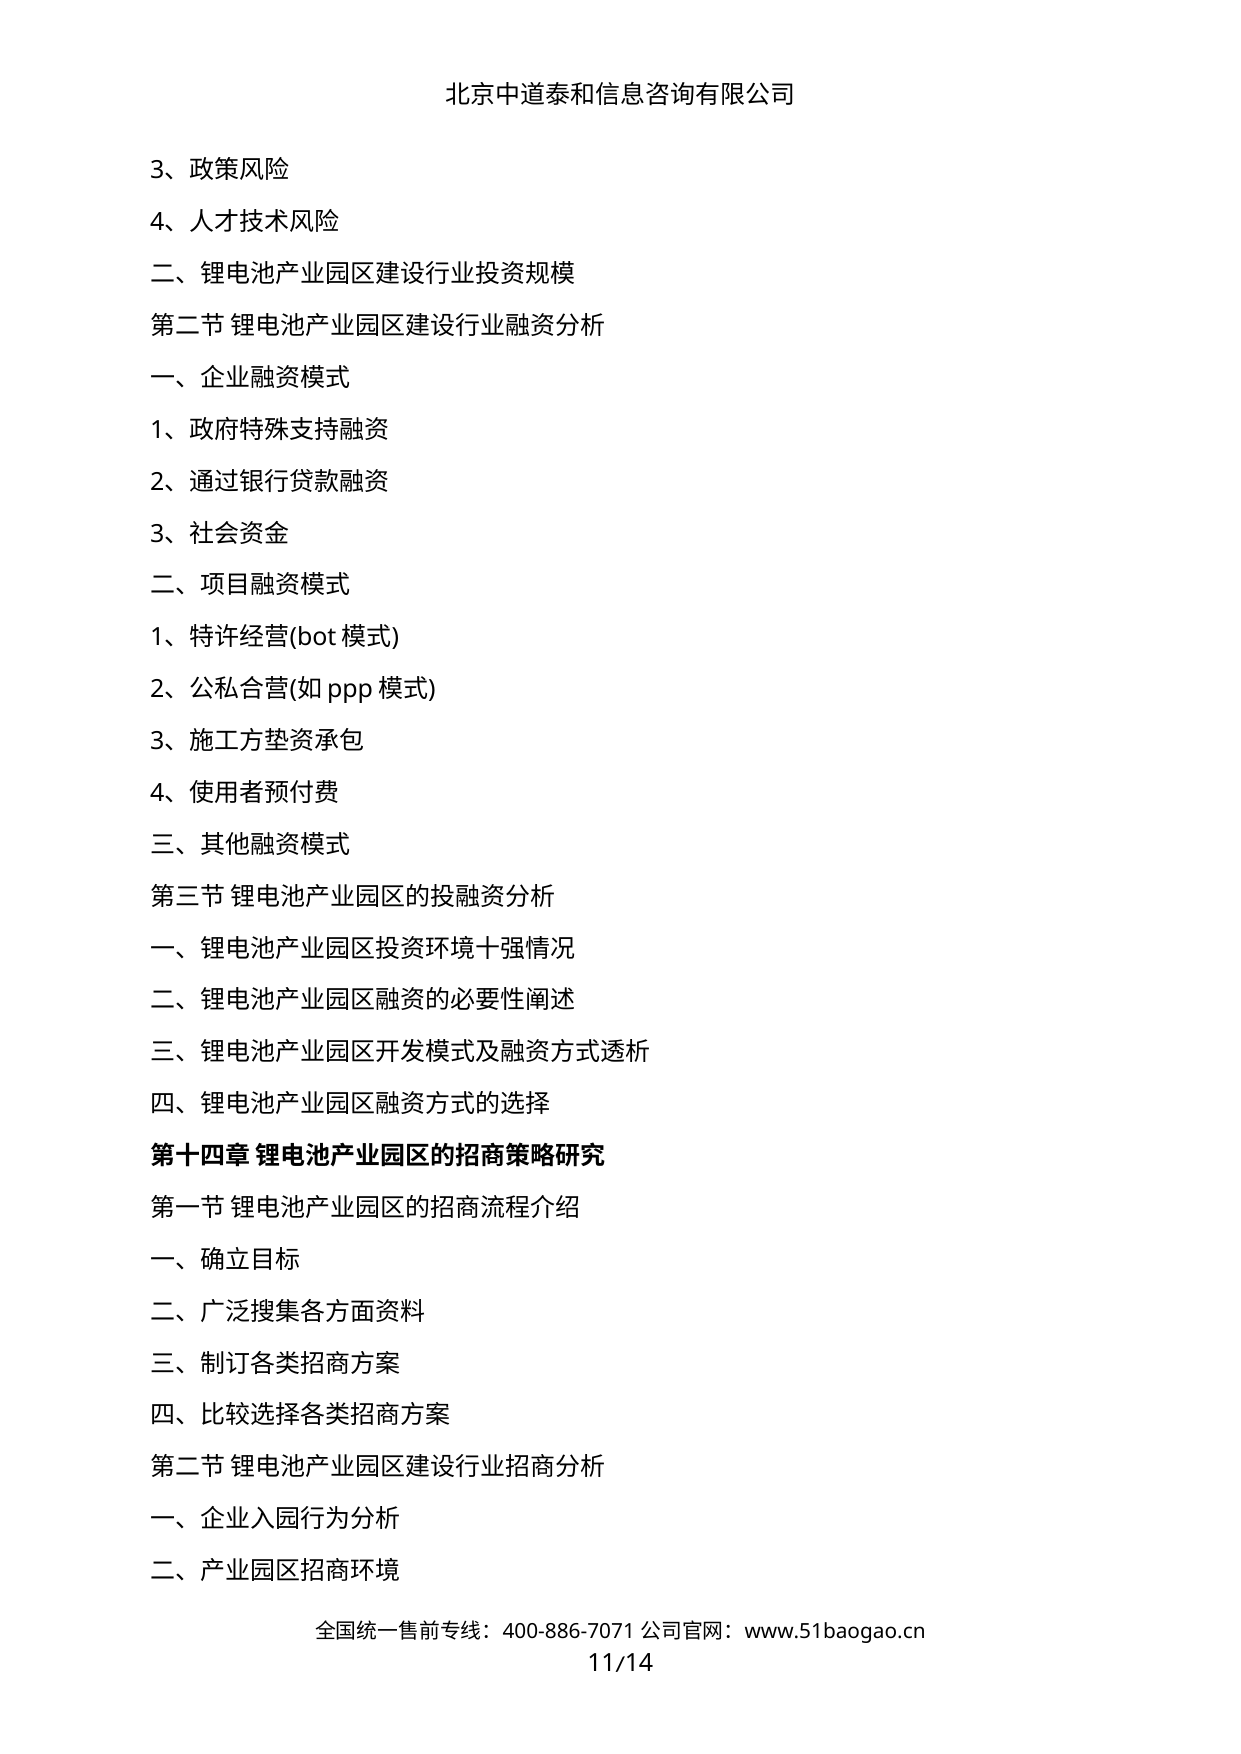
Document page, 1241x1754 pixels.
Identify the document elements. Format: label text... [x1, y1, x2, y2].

text 4、人才技术风险 [150, 202, 1090, 238]
text 一、企业入园行为分析 [150, 1499, 1090, 1535]
text 2、公私合营(如ppp模式) [150, 669, 1090, 705]
text 3、政策风险 [150, 150, 1090, 186]
text 二、锂电池产业园区融资的必要性阐述 [150, 980, 1090, 1016]
text 第二节 锂电池产业园区建设行业招商分析 [150, 1447, 1090, 1483]
text 一、确立目标 [150, 1239, 1090, 1276]
text 二、产业园区招商环境 [150, 1551, 1090, 1587]
text 一、锂电池产业园区投资环境十强情况 [150, 928, 1090, 964]
text 1、政府特殊支持融资 [150, 409, 1090, 446]
text 3、施工方垫资承包 [150, 721, 1090, 757]
text 三、制订各类招商方案 [150, 1343, 1090, 1379]
text 二、项目融资模式 [150, 565, 1090, 601]
text 三、其他融资模式 [150, 824, 1090, 861]
text 3、社会资金 [150, 513, 1090, 549]
text 二、广泛搜集各方面资料 [150, 1291, 1090, 1327]
text 第一节 锂电池产业园区的招商流程介绍 [150, 1187, 1090, 1224]
text 二、锂电池产业园区建设行业投资规模 [150, 254, 1090, 290]
text 2、通过银行贷款融资 [150, 461, 1090, 497]
text 四、锂电池产业园区融资方式的选择 [150, 1084, 1090, 1120]
text 四、比较选择各类招商方案 [150, 1395, 1090, 1431]
text 第三节 锂电池产业园区的投融资分析 [150, 876, 1090, 912]
text 第二节 锂电池产业园区建设行业融资分析 [150, 306, 1090, 342]
text 一、企业融资模式 [150, 357, 1090, 394]
text 1、特许经营(bot模式) [150, 617, 1090, 653]
text 第十四章 锂电池产业园区的招商策略研究 [150, 1136, 1090, 1172]
text 4、使用者预付费 [150, 772, 1090, 809]
text 三、锂电池产业园区开发模式及融资方式透析 [150, 1032, 1090, 1068]
